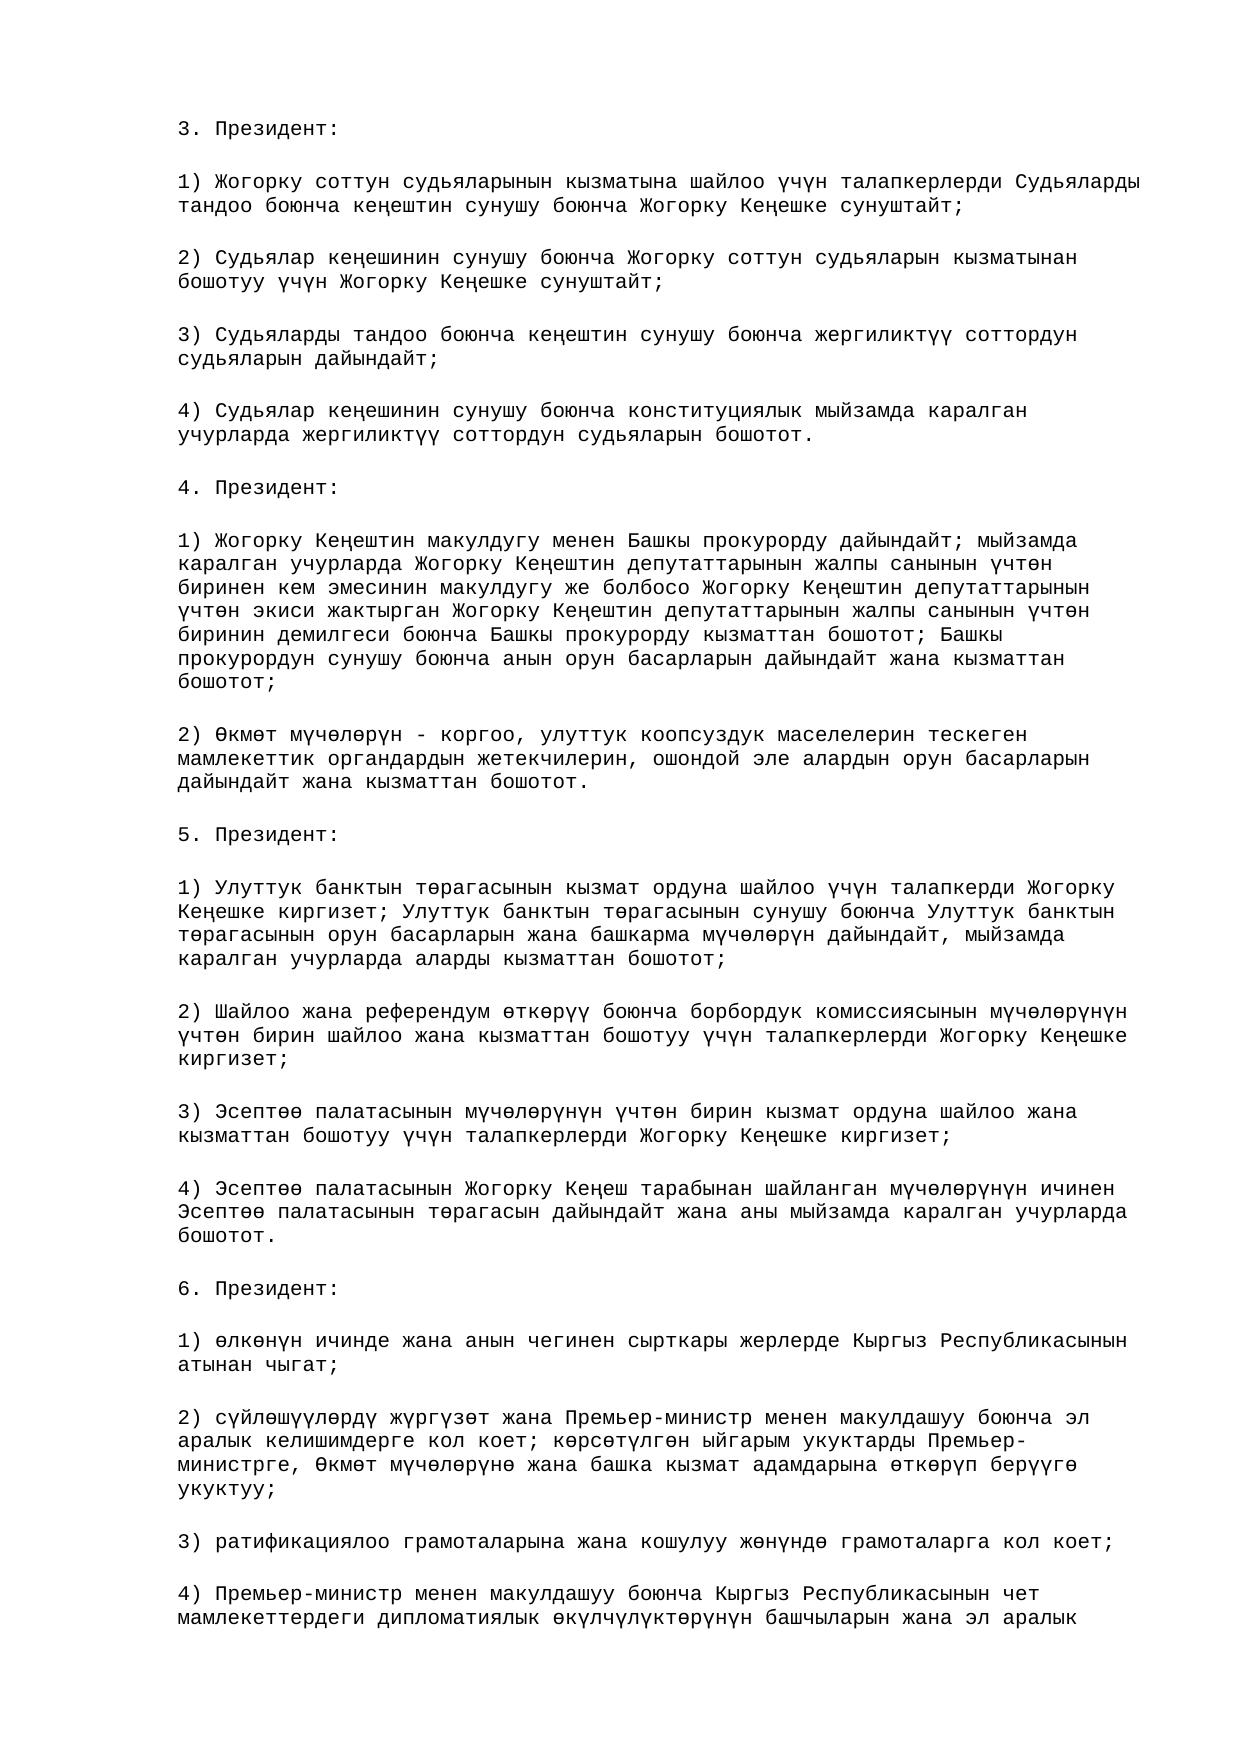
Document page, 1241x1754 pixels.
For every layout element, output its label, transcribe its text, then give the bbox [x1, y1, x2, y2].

text 6. Президент: [177, 1278, 1152, 1301]
text 1) өлкөнүн ичинде жана анын чегинен сырткары жерлерде Кыргыз Республикасынын атынан чыгат; [177, 1330, 1152, 1378]
text 2) Шайлоо жана референдум өткөрүү боюнча борбордук комиссиясынын мүчөлөрүнүн үчтөн бирин шайлоо жана кызматтан бошотуу үчүн талапкерлерди Жогорку Кеңешке киргизет; [177, 1001, 1152, 1072]
text 4) Эсептөө палатасынын Жогорку Кеңеш тарабынан шайланган мүчөлөрүнүн ичинен Эсептөө палатасынын төрагасын дайындайт жана аны мыйзамда каралган учурларда бошотот. [177, 1177, 1152, 1248]
text 1) Жогорку Кеңештин макулдугу менен Башкы прокурорду дайындайт; мыйзамда каралган учурларда Жогорку Кеңештин депутаттарынын жалпы санынын үчтөн биринен кем эмесинин макулдугу же болбосо Жогорку Кеңештин депутаттарынын үчтөн экиси жактырган Жогорку Кеңештин депутаттарынын жалпы санынын үчтөн биринин демилгеси боюнча Башкы прокурорду кызматтан бошотот; Башкы прокурордун сунушу боюнча анын орун басарларын дайындайт жана кызматтан бошотот; [177, 529, 1152, 695]
text 3) ратификациялоо грамоталарына жана кошулуу жөнүндө грамоталарга кол коет; [177, 1531, 1152, 1554]
text 2) Өкмөт мүчөлөрүн - коргоо, улуттук коопсуздук маселелерин тескеген мамлекеттик органдардын жетекчилерин, ошондой эле алардын орун басарларын дайындайт жана кызматтан бошотот. [177, 724, 1152, 795]
text 3) Судьяларды тандоо боюнча кеңештин сунушу боюнча жергиликтүү соттордун судьяларын дайындайт; [177, 324, 1152, 371]
text 5. Президент: [177, 824, 1152, 848]
text 3) Эсептөө палатасынын мүчөлөрүнүн үчтөн бирин кызмат ордуна шайлоо жана кызматтан бошотуу үчүн талапкерлерди Жогорку Кеңешке киргизет; [177, 1101, 1152, 1148]
text 3. Президент: [177, 118, 1152, 142]
text 2) сүйлөшүүлөрдү жүргүзөт жана Премьер-министр менен макулдашуу боюнча эл аралык келишимдерге кол коет; көрсөтүлгөн ыйгарым укуктарды Премьер-министрге, Өкмөт мүчөлөрүнө жана башка кызмат адамдарына өткөрүп берүүгө укуктуу; [177, 1407, 1152, 1501]
text 1) Жогорку соттун судьяларынын кызматына шайлоо үчүн талапкерлерди Судьяларды тандоо боюнча кеңештин сунушу боюнча Жогорку Кеңешке сунуштайт; [177, 171, 1152, 218]
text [177, 1583, 1152, 1631]
text 1) Улуттук банктын төрагасынын кызмат ордуна шайлоо үчүн талапкерди Жогорку Кеңешке киргизет; Улуттук банктын төрагасынын сунушу боюнча Улуттук банктын төрагасынын орун басарларын жана башкарма мүчөлөрүн дайындайт, мыйзамда каралган учурларда аларды кызматтан бошотот; [177, 877, 1152, 972]
text 2) Судьялар кеңешинин сунушу боюнча Жогорку соттун судьяларын кызматынан бошотуу үчүн Жогорку Кеңешке сунуштайт; [177, 247, 1152, 295]
text 4) Судьялар кеңешинин сунушу боюнча конституциялык мыйзамда каралган учурларда жергиликтүү соттордун судьяларын бошотот. [177, 400, 1152, 448]
text 4. Президент: [177, 477, 1152, 500]
